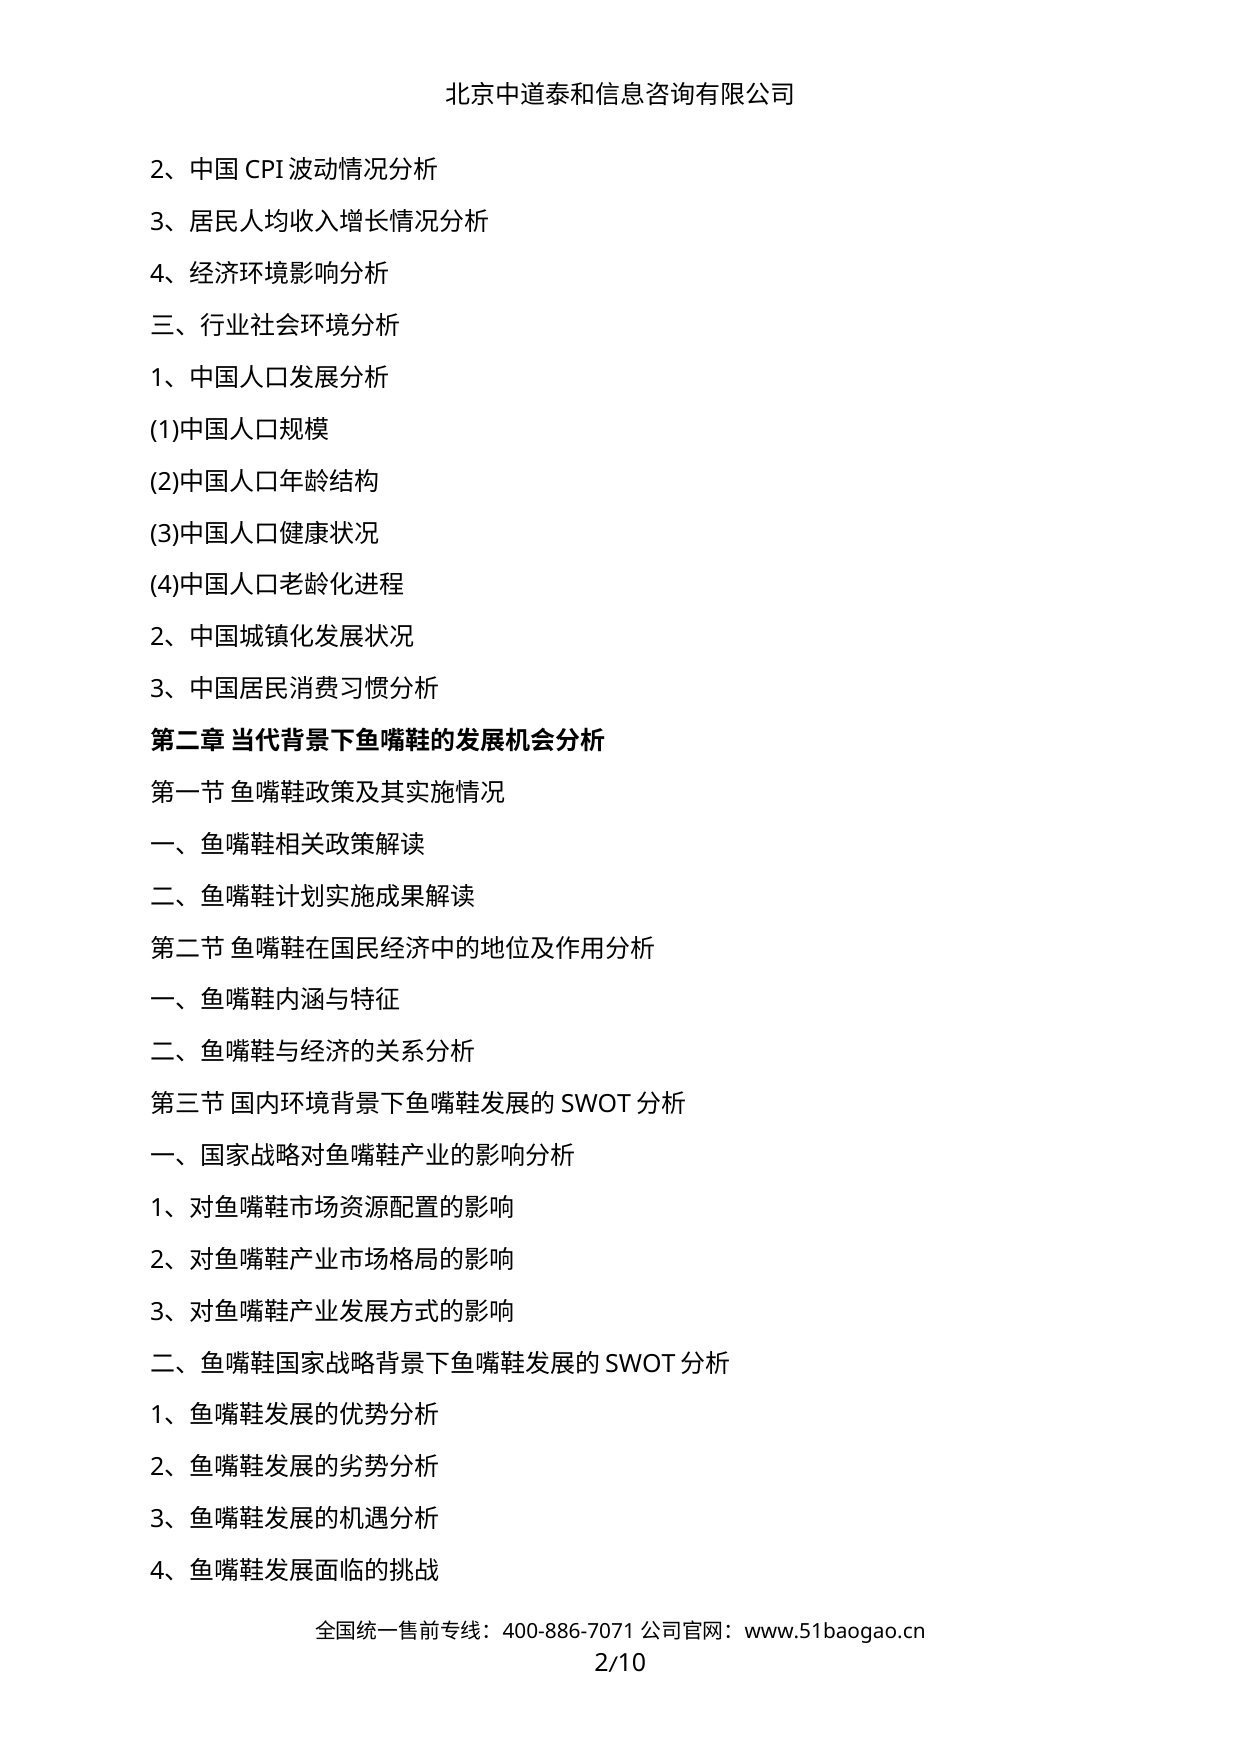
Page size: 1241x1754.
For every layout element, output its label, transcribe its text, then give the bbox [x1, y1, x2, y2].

text 三、行业社会环境分析 [150, 306, 1090, 342]
text 二、鱼嘴鞋国家战略背景下鱼嘴鞋发展的SWOT分析 [150, 1343, 1090, 1379]
text 二、鱼嘴鞋计划实施成果解读 [150, 876, 1090, 912]
text (3)中国人口健康状况 [150, 513, 1090, 549]
text 第一节 鱼嘴鞋政策及其实施情况 [150, 772, 1090, 809]
text 1、对鱼嘴鞋市场资源配置的影响 [150, 1187, 1090, 1224]
text 3、对鱼嘴鞋产业发展方式的影响 [150, 1291, 1090, 1327]
text 第二章 当代背景下鱼嘴鞋的发展机会分析 [150, 721, 1090, 757]
text 3、鱼嘴鞋发展的机遇分析 [150, 1499, 1090, 1535]
text 2、对鱼嘴鞋产业市场格局的影响 [150, 1239, 1090, 1276]
text 4、鱼嘴鞋发展面临的挑战 [150, 1551, 1090, 1587]
text 2、中国CPI波动情况分析 [150, 150, 1090, 186]
text 3、中国居民消费习惯分析 [150, 669, 1090, 705]
text 2、中国城镇化发展状况 [150, 617, 1090, 653]
text 一、国家战略对鱼嘴鞋产业的影响分析 [150, 1136, 1090, 1172]
text (4)中国人口老龄化进程 [150, 565, 1090, 601]
text (1)中国人口规模 [150, 409, 1090, 446]
text 二、鱼嘴鞋与经济的关系分析 [150, 1032, 1090, 1068]
text 第二节 鱼嘴鞋在国民经济中的地位及作用分析 [150, 928, 1090, 964]
text 一、鱼嘴鞋相关政策解读 [150, 824, 1090, 861]
text 4、经济环境影响分析 [150, 254, 1090, 290]
text 一、鱼嘴鞋内涵与特征 [150, 980, 1090, 1016]
text 1、鱼嘴鞋发展的优势分析 [150, 1395, 1090, 1431]
text 3、居民人均收入增长情况分析 [150, 202, 1090, 238]
text 1、中国人口发展分析 [150, 357, 1090, 394]
text 2、鱼嘴鞋发展的劣势分析 [150, 1447, 1090, 1483]
text (2)中国人口年龄结构 [150, 461, 1090, 497]
text 第三节 国内环境背景下鱼嘴鞋发展的SWOT分析 [150, 1084, 1090, 1120]
